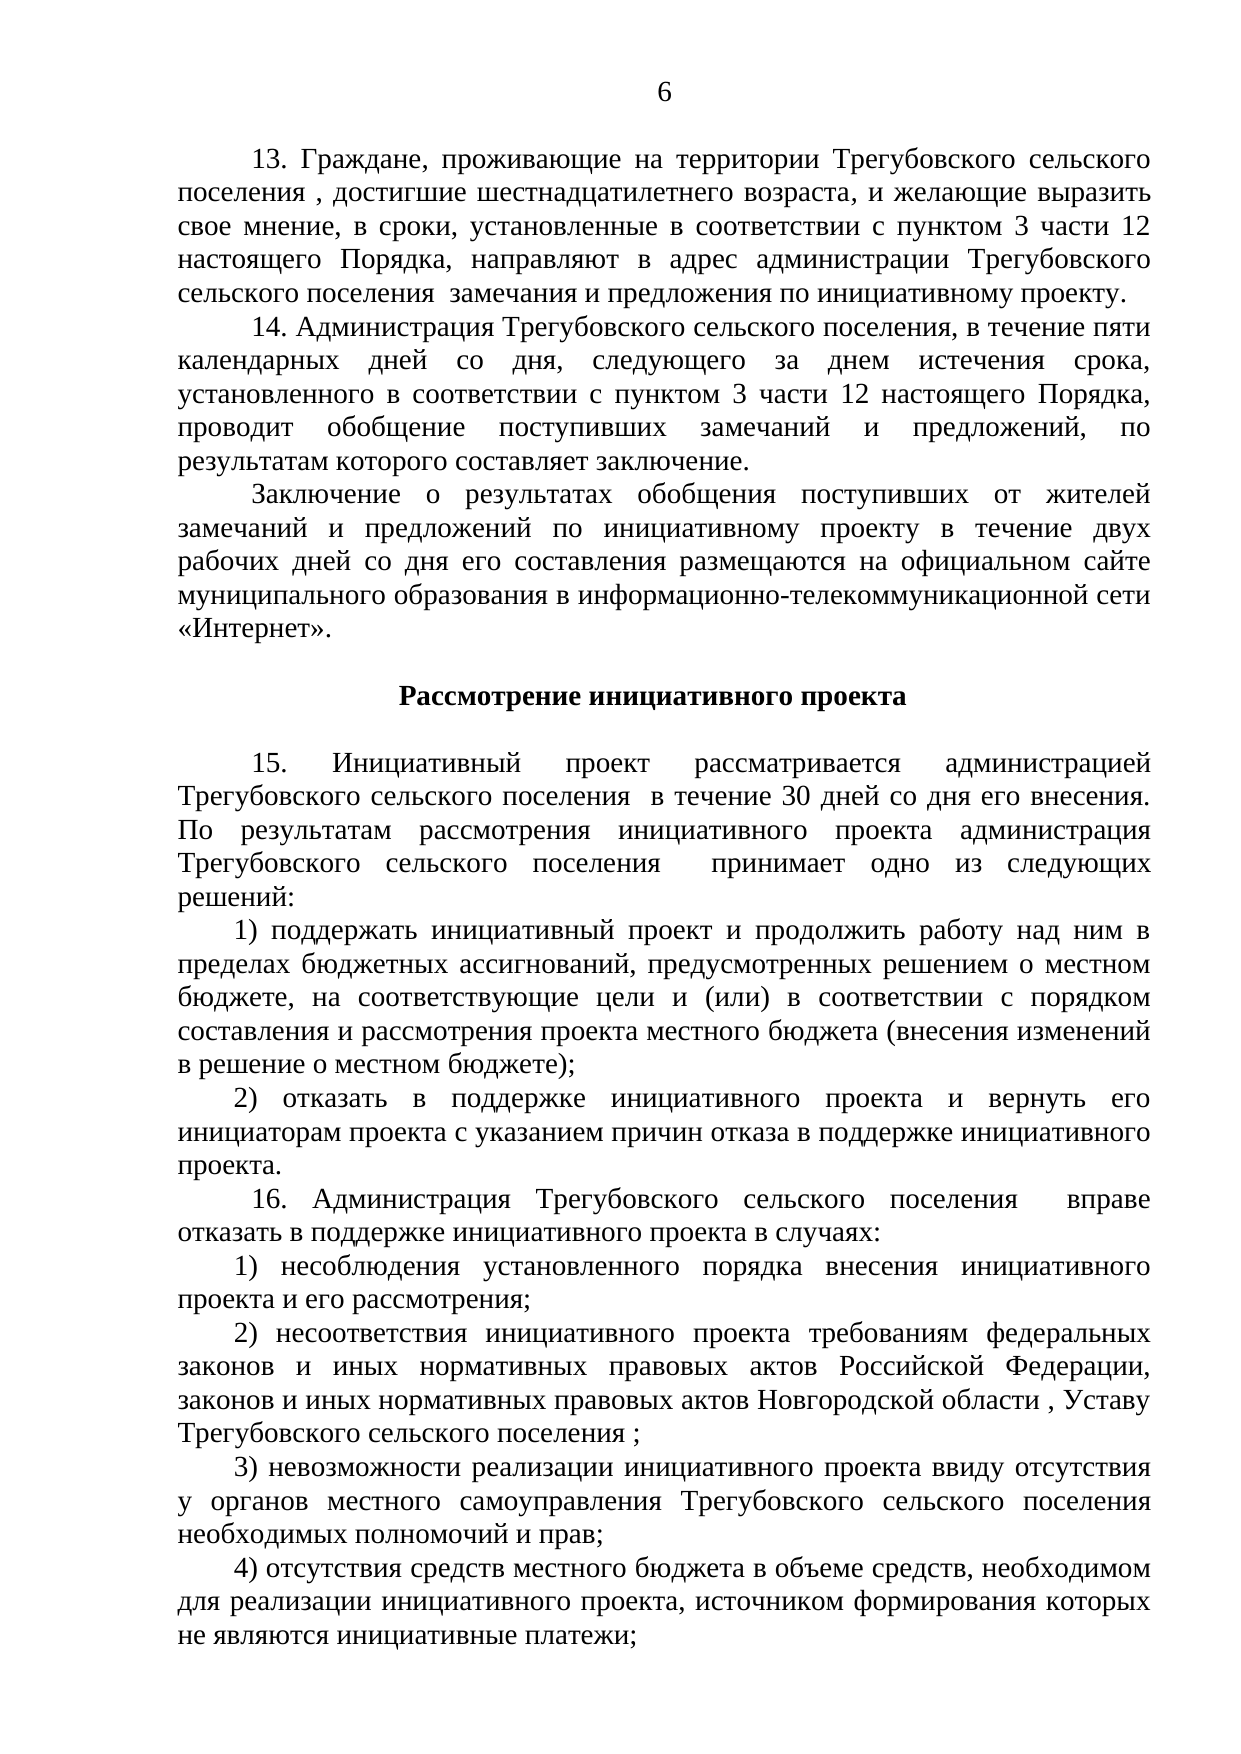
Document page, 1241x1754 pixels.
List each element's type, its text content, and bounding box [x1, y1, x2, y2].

text 14. Администрация Трегубовского сельского поселения, в течение пяти календарных дней со дня, следующего за днем истечения срока, установленного в соответствии с пунктом 3 части 12 настоящего Порядка, проводит обобщение поступивших замечаний и предложений, по результатам которого составляет заключение. [177, 309, 1152, 476]
text Заключение о результатах обобщения поступивших от жителей замечаний и предложений по инициативному проекту в течение двух рабочих дней со дня его составления размещаются на официальном сайте муниципального образования в информационно-телекоммуникационной сети «Интернет». [177, 476, 1152, 644]
text Рассмотрение инициативного проекта [177, 678, 1152, 711]
text 2) несоответствия инициативного проекта требованиям федеральных законов и иных нормативных правовых актов Российской Федерации, законов и иных нормативных правовых актов Новгородской области , Уставу Трегубовского сельского поселения ; [177, 1315, 1152, 1449]
text 13. Граждане, проживающие на территории Трегубовского сельского поселения , достигшие шестнадцатилетнего возраста, и желающие выразить свое мнение, в сроки, установленные в соответствии с пунктом 3 части 12 настоящего Порядка, направляют в адрес администрации Трегубовского сельского поселения замечания и предложения по инициативному проекту. [177, 141, 1152, 309]
text 15. Инициативный проект рассматривается администрацией Трегубовского сельского поселения в течение 30 дней со дня его внесения. По результатам рассмотрения инициативного проекта администрация Трегубовского сельского поселения принимает одно из следующих решений: [177, 745, 1152, 912]
text 4) отсутствия средств местного бюджета в объеме средств, необходимом для реализации инициативного проекта, источником формирования которых не являются инициативные платежи; [177, 1550, 1152, 1650]
text 1) поддержать инициативный проект и продолжить работу над ним в пределах бюджетных ассигнований, предусмотренных решением о местном бюджете, на соответствующие цели и (или) в соответствии с порядком составления и рассмотрения проекта местного бюджета (внесения изменений в решение о местном бюджете); [177, 912, 1152, 1080]
text 3) невозможности реализации инициативного проекта ввиду отсутствия у органов местного самоуправления Трегубовского сельского поселения необходимых полномочий и прав; [177, 1449, 1152, 1550]
text 1) несоблюдения установленного порядка внесения инициативного проекта и его рассмотрения; [177, 1248, 1152, 1315]
text 2) отказать в поддержке инициативного проекта и вернуть его инициаторам проекта с указанием причин отказа в поддержке инициативного проекта. [177, 1080, 1152, 1181]
text 16. Администрация Трегубовского сельского поселения вправе отказать в поддержке инициативного проекта в случаях: [177, 1181, 1152, 1248]
